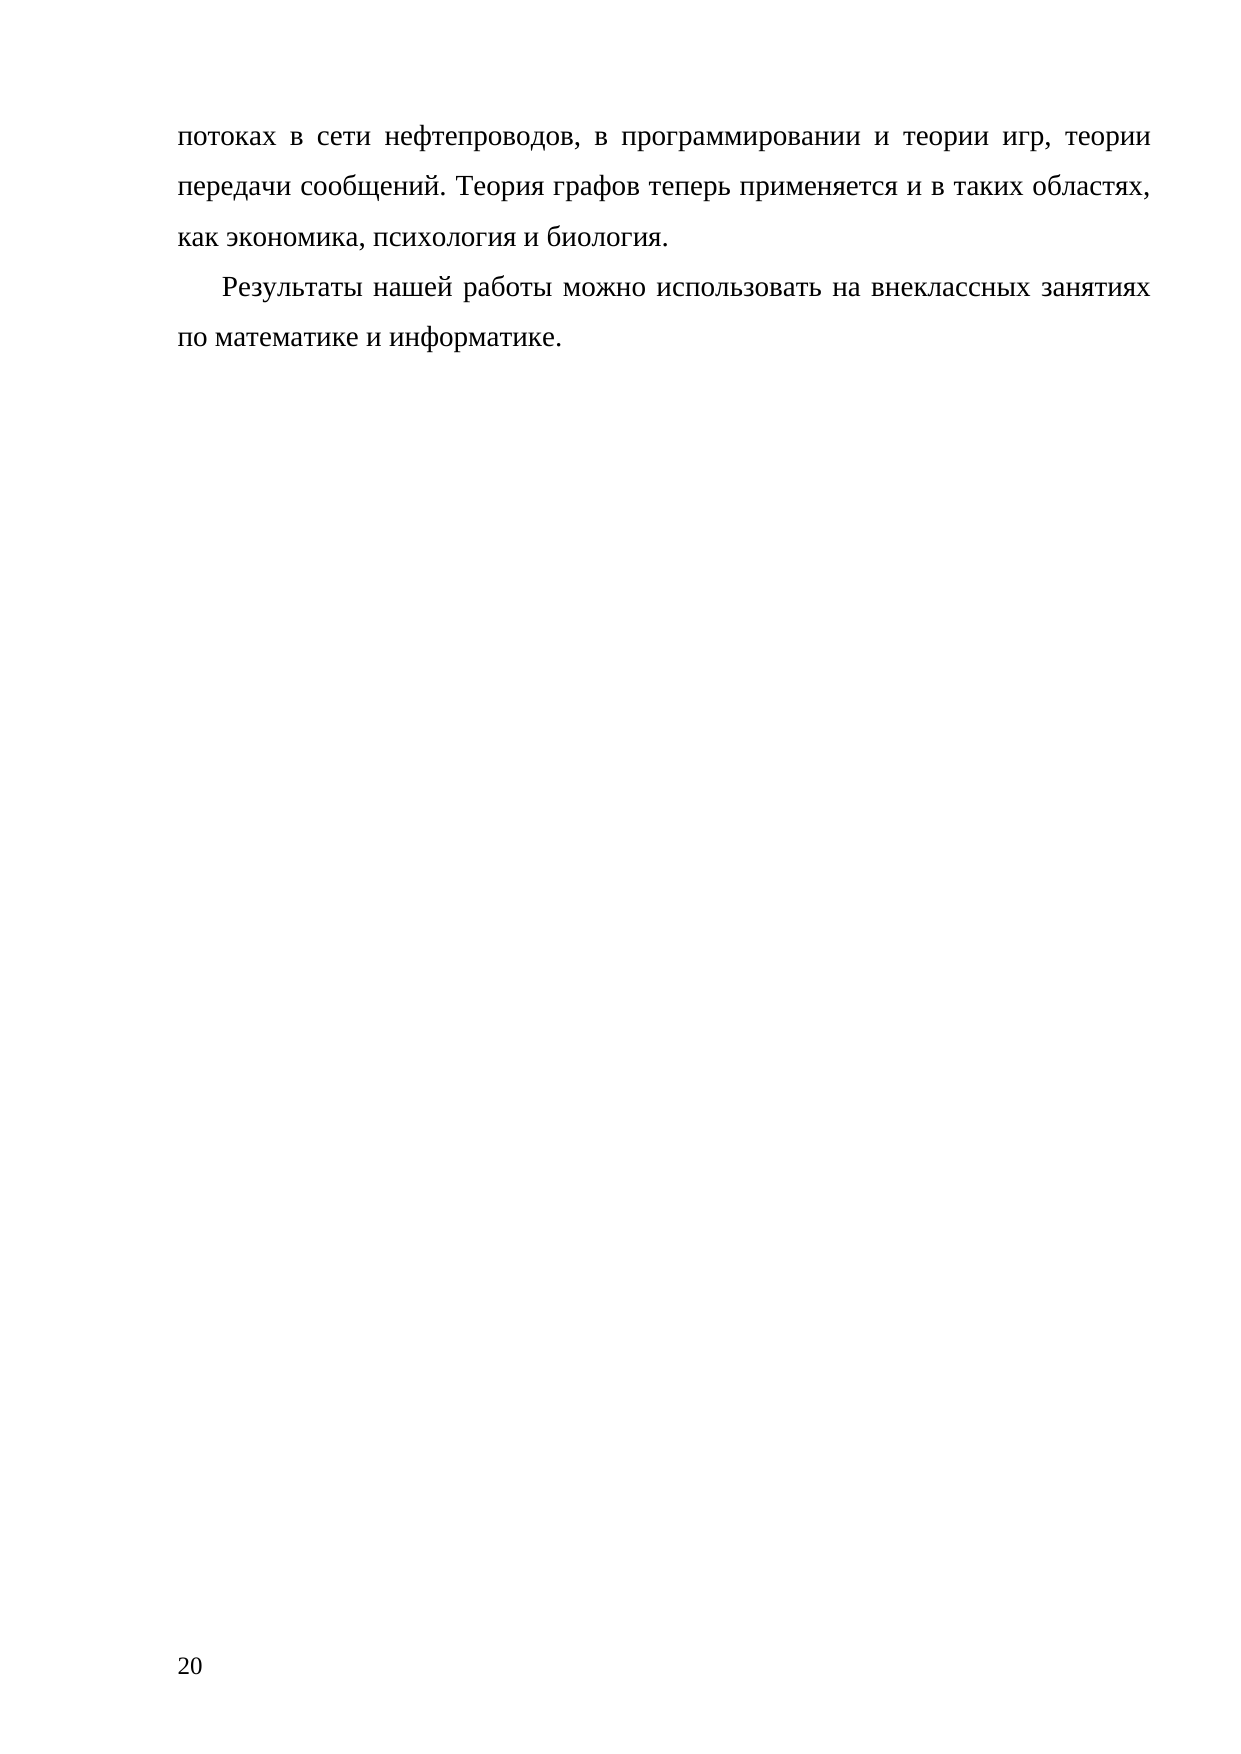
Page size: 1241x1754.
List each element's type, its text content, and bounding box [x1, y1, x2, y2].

text Результаты нашей работы можно использовать на внеклассных занятиях по математике и информатике. [177, 269, 1152, 353]
